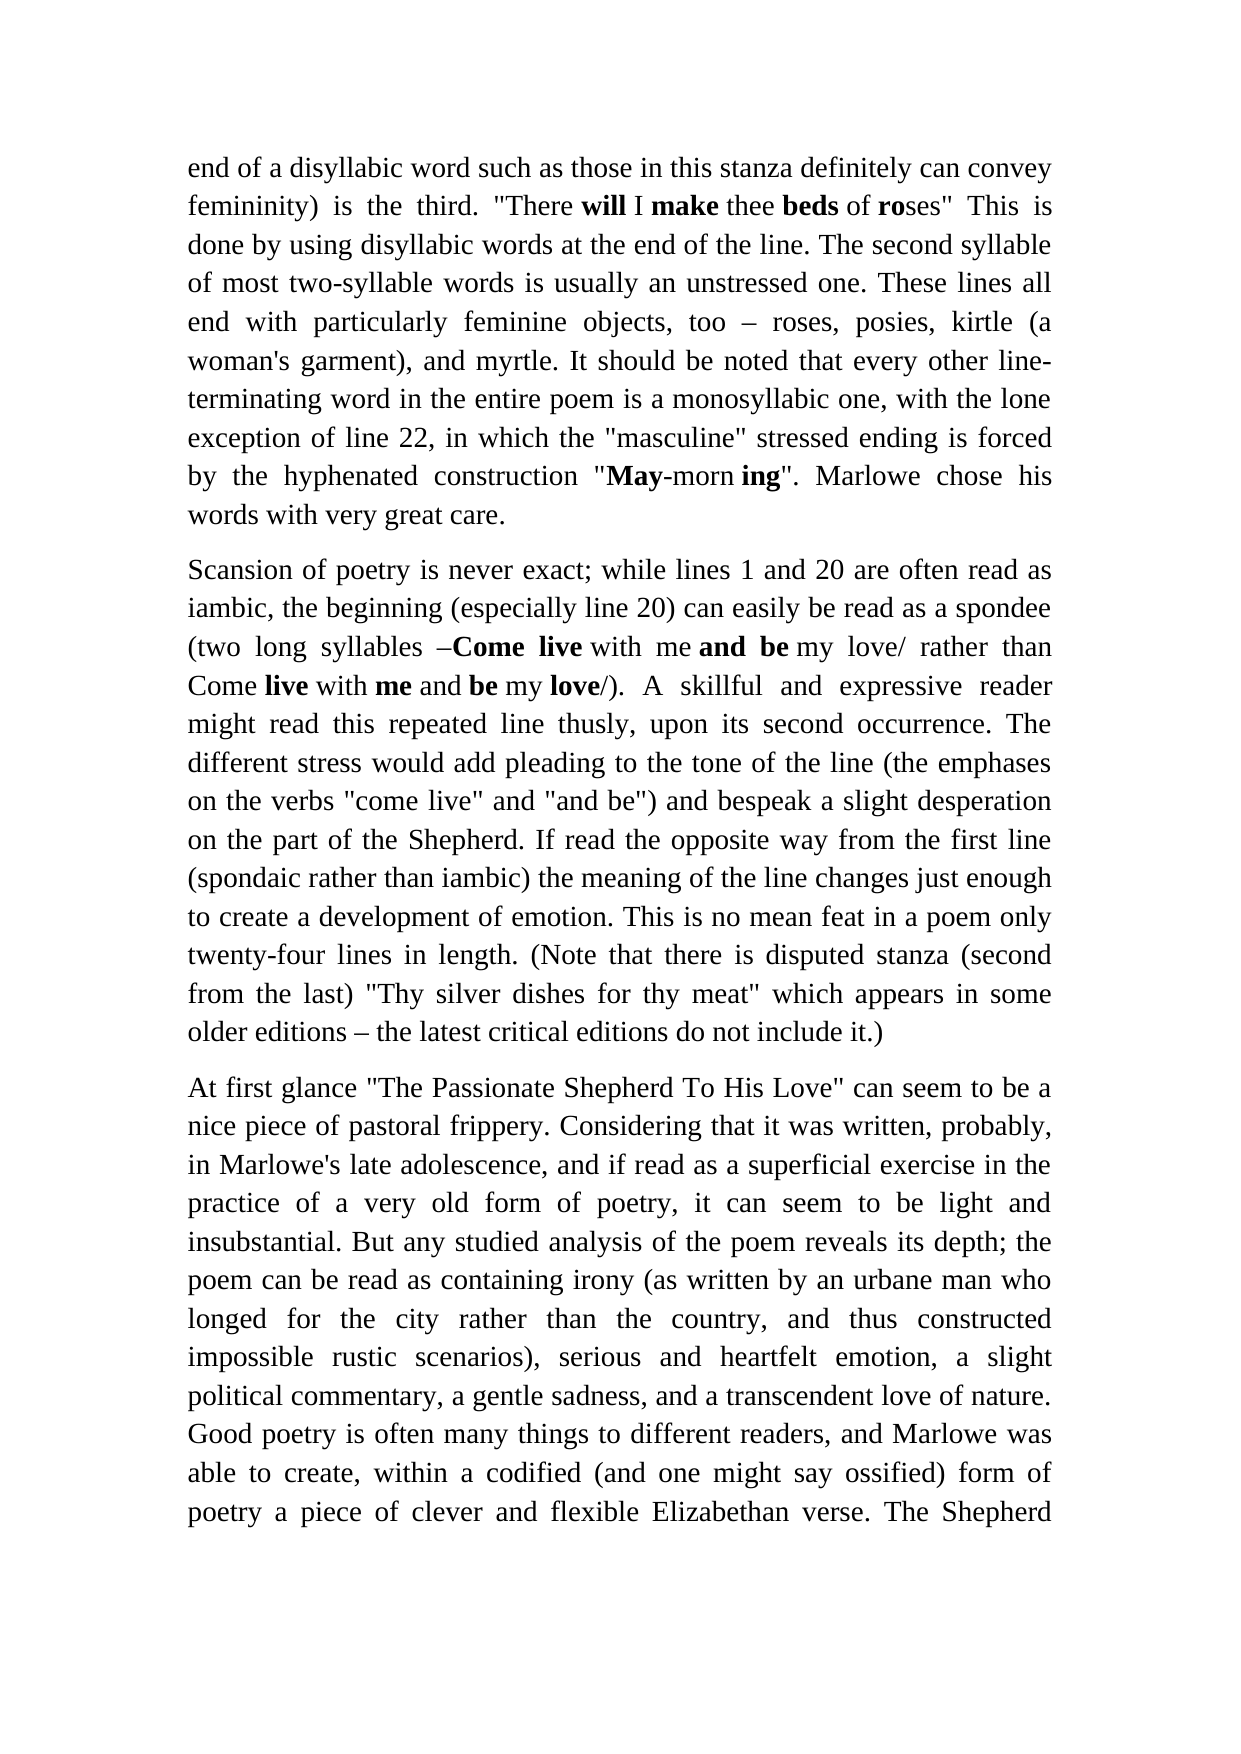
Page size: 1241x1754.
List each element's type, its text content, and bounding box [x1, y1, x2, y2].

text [187, 150, 1053, 530]
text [187, 1070, 1053, 1527]
text Scansion of poetry is never exact; while lines 1 and 20 are often read as iambic, the beginning (especially line 20) can easily be read as a spondee (two long syllables –Come live with me and be my love/ rather than Come live with me and be my love/). A skillful and expressive reader might read this repeated line thusly, upon its second occurrence. The different stress would add pleading to the tone of the line (the emphases on the verbs "come live" and "and be") and bespeak a slight desperation on the part of the Shepherd. If read the opposite way from the first line (spondaic rather than iambic) the meaning of the line changes just enough to create a development of emotion. This is no mean feat in a poem only twenty-four lines in length. (Note that there is disputed stanza (second from the last) "Thy silver dishes for thy meat" which appears in some older editions – the latest critical editions do not include it.) [187, 552, 1053, 1048]
